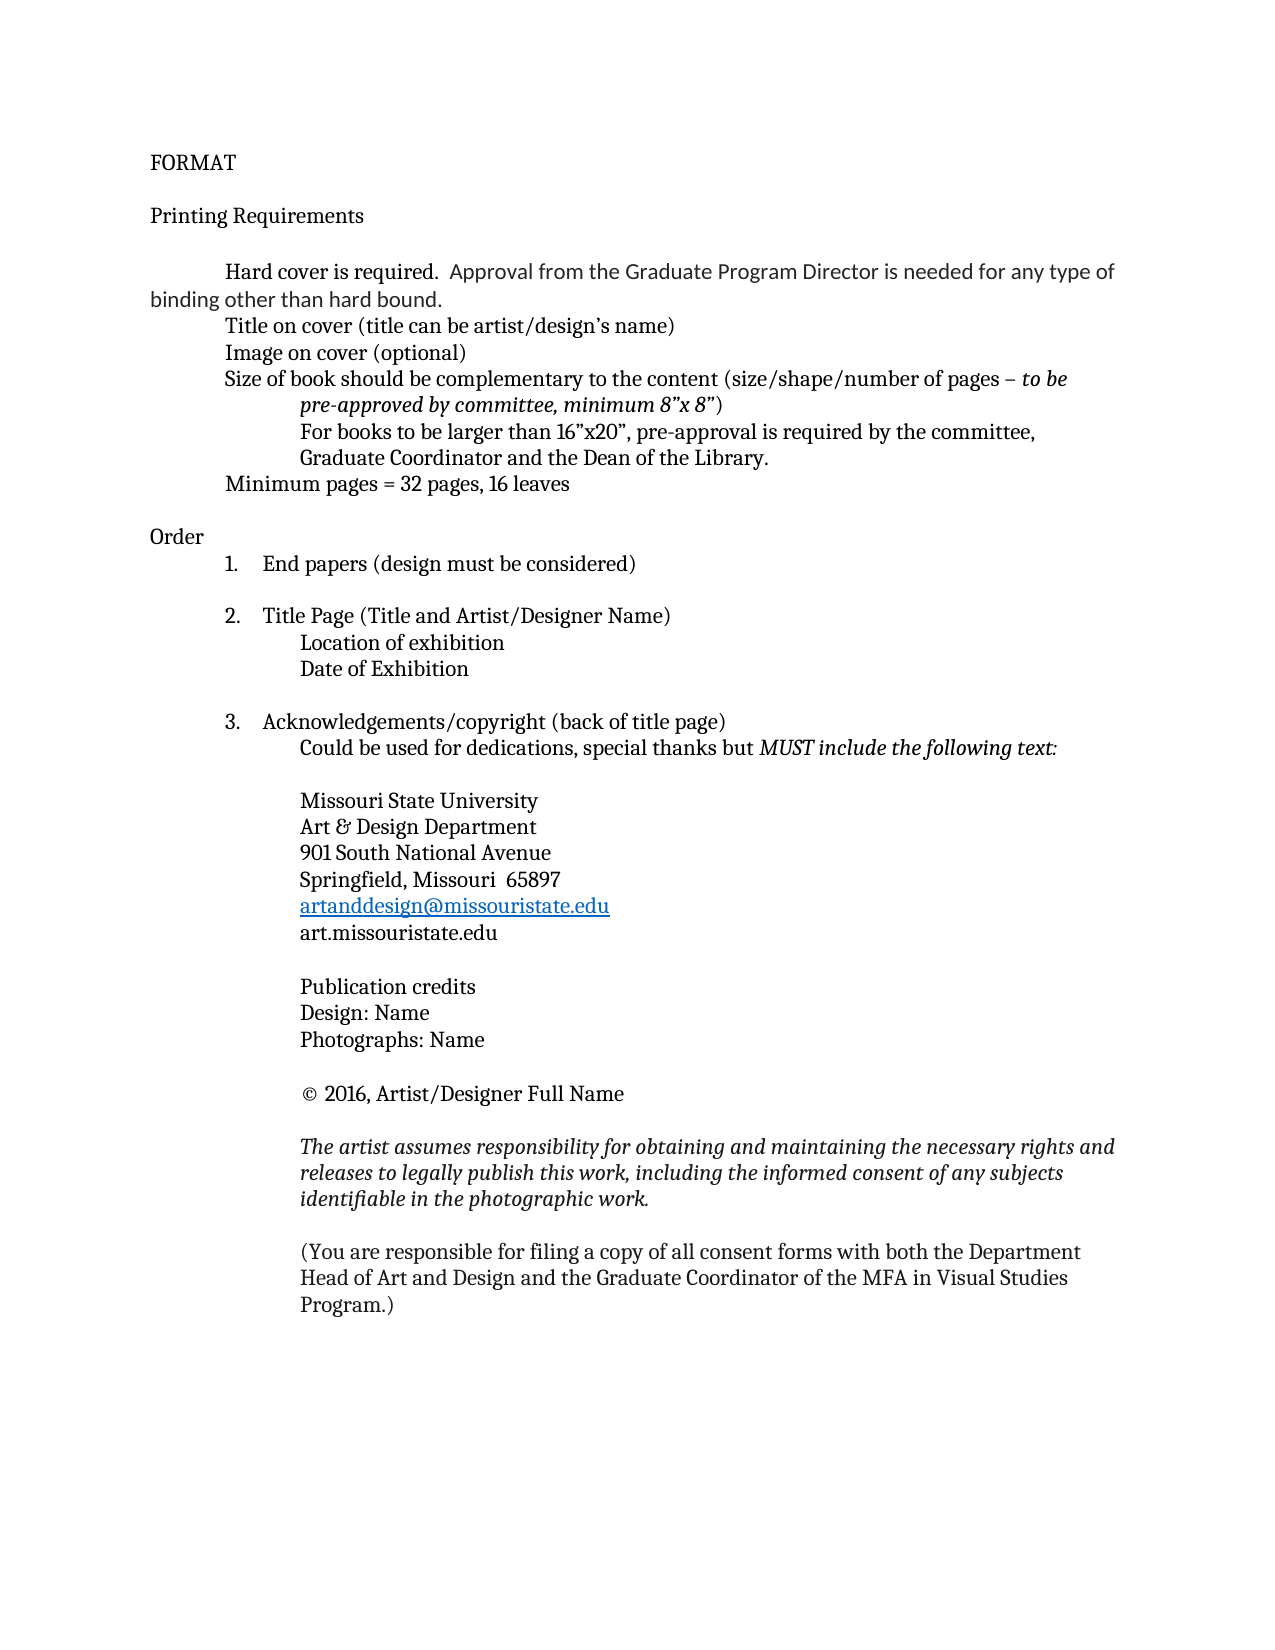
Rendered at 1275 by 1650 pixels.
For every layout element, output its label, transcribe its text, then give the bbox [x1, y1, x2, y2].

text Photographs: Name [150, 1026, 1125, 1081]
text Could be used for dedications, special thanks but MUST include the following text: [150, 735, 1125, 761]
text artanddesign@missouristate.edu [150, 893, 1125, 919]
text pre-approved by committee, minimum 8”x 8”) [150, 392, 1125, 418]
text Hard cover is required. Approval from the Graduate Program Director is needed for any type of binding other than hard bound. [150, 257, 1125, 313]
text Design: Name [150, 1000, 1125, 1026]
text 901 South National Avenue [150, 840, 1125, 867]
text Missouri State University [150, 787, 1125, 814]
text The artist assumes responsibility for obtaining and maintaining the necessary rights and releases to legally publish this work, including the informed consent of any subjects identifiable in the photographic work. [300, 1133, 1125, 1212]
text Graduate Coordinator and the Dean of the Library. [150, 445, 1125, 471]
text Date of Exhibition [150, 656, 1125, 682]
text (You are responsible for filing a copy of all consent forms with both the Department Head of Art and Design and the Graduate Coordinator of the MFA in Visual Studies Program.) [300, 1239, 1125, 1318]
text Location of exhibition [150, 629, 1125, 656]
list Title Page (Title and Artist/Designer Name) [225, 603, 1125, 629]
text For books to be larger than 16”x20”, pre-approval is required by the committee, [150, 418, 1125, 445]
text Art & Design Department [150, 814, 1125, 840]
text Minimum pages = 32 pages, 16 leaves Order [150, 471, 1125, 550]
text Springfield, Missouri 65897 [150, 867, 1125, 893]
text Publication credits [150, 974, 1125, 1000]
text FORMAT Printing Requirements [150, 150, 1125, 257]
text art.missouristate.edu [150, 919, 1125, 974]
list Acknowledgements/copyright (back of title page) [225, 708, 1125, 735]
text Size of book should be complementary to the content (size/shape/number of pages – to be [150, 366, 1125, 392]
text Title on cover (title can be artist/design’s name) [150, 313, 1125, 339]
text © 2016, Artist/Designer Full Name [150, 1081, 1125, 1107]
text Image on cover (optional) [150, 339, 1125, 366]
list End papers (design must be considered) [225, 550, 1125, 603]
